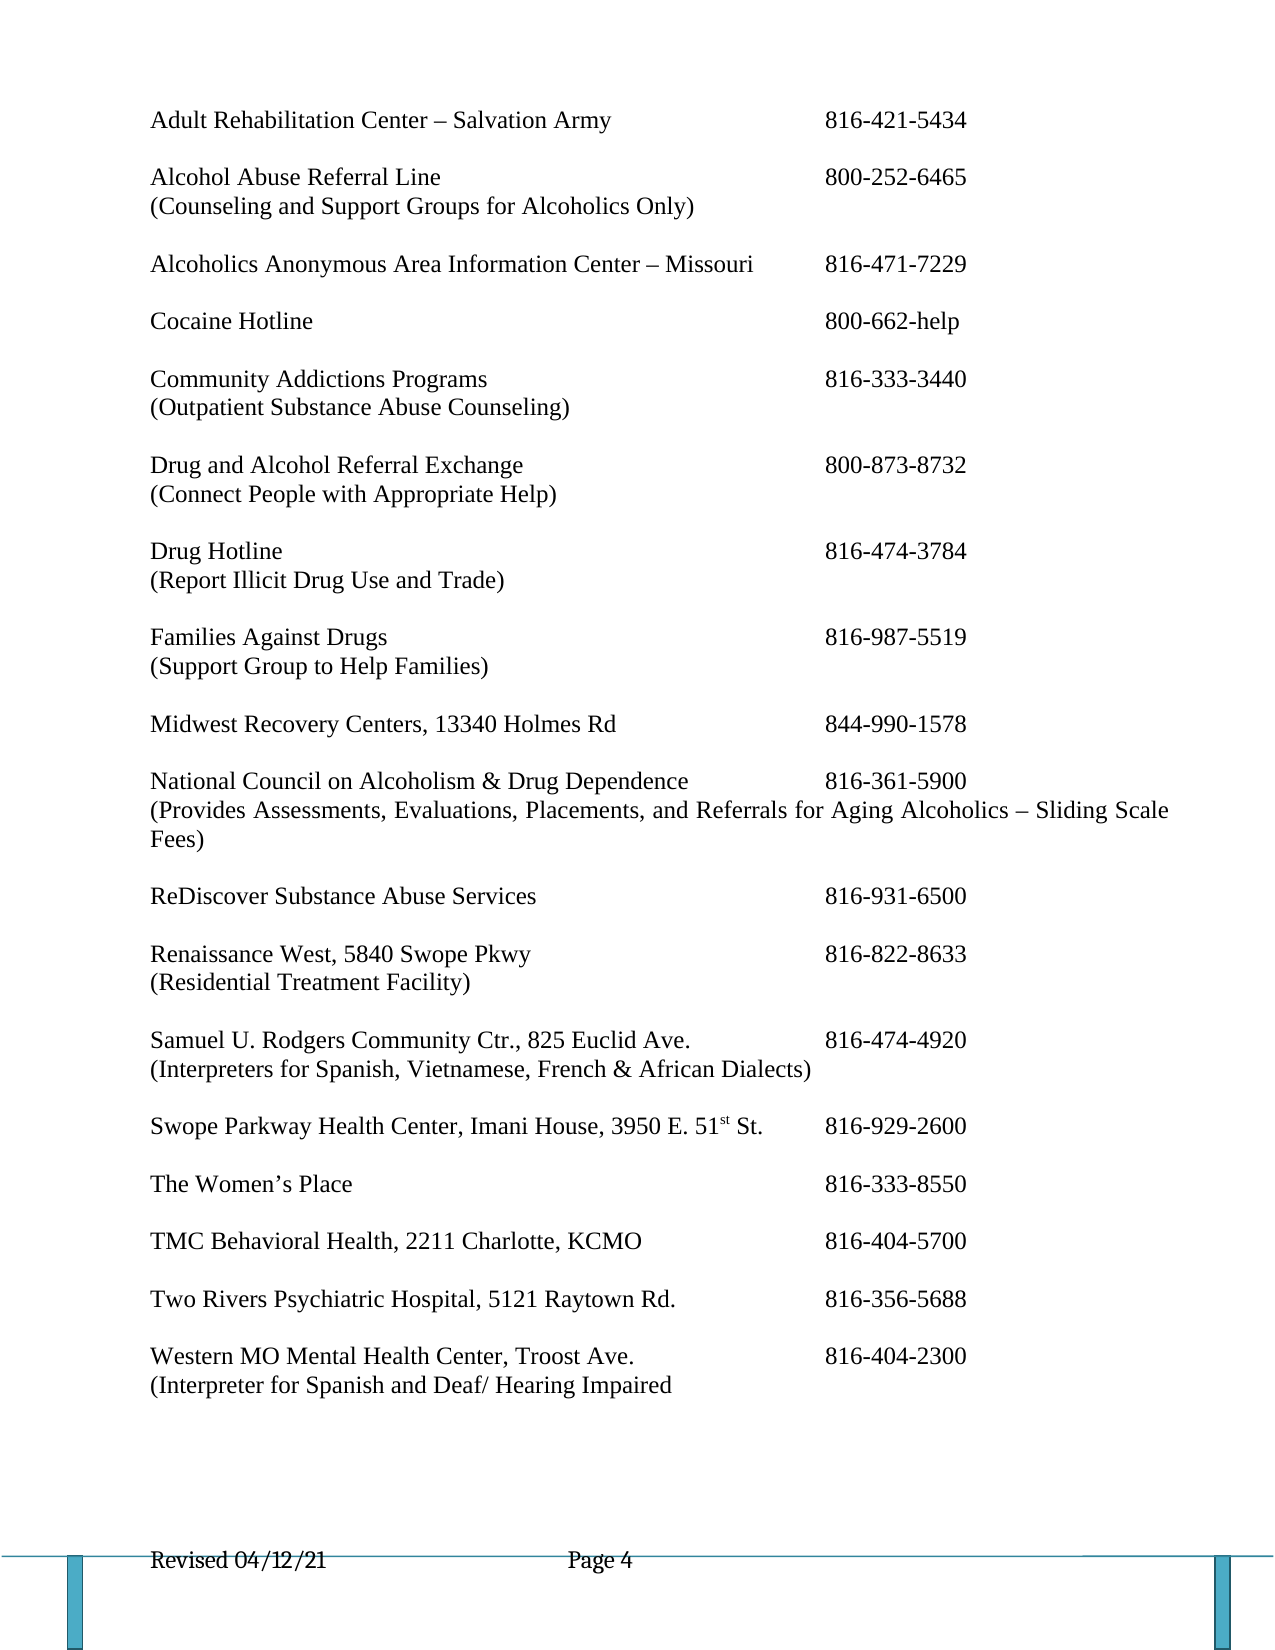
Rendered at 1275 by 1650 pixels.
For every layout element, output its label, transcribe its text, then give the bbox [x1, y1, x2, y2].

text The Women’s Place 816-333-8550 [150, 1169, 1170, 1197]
text Renaissance West, 5840 Swope Pkwy 816-822-8633 [150, 939, 1170, 967]
text Samuel U. Rodgers Community Ctr., 825 Euclid Ave. 816-474-4920 [150, 1025, 1170, 1054]
text National Council on Alcoholism & Drug Dependence 816-361-5900 [150, 766, 1170, 795]
text (Support Group to Help Families) [150, 651, 1170, 680]
text Alcohol Abuse Referral Line 800-252-6465 [150, 162, 1170, 191]
text Midwest Recovery Centers, 13340 Holmes Rd 844-990-1578 [150, 709, 1170, 737]
text (Interpreter for Spanish and Deaf/ Hearing Impaired [150, 1370, 1170, 1399]
text Families Against Drugs 816-987-5519 [150, 622, 1170, 651]
text Drug Hotline 816-474-3784 [150, 536, 1170, 565]
text (Connect People with Appropriate Help) [150, 479, 1170, 507]
text Two Rivers Psychiatric Hospital, 5121 Raytown Rd. 816-356-5688 [150, 1284, 1170, 1312]
text Adult Rehabilitation Center – Salvation Army 816-421-5434 [150, 105, 1170, 134]
text Western MO Mental Health Center, Troost Ave. 816-404-2300 [150, 1341, 1170, 1370]
text (Interpreters for Spanish, Vietnamese, French & African Dialects) [150, 1054, 1170, 1082]
text (Counseling and Support Groups for Alcoholics Only) [150, 191, 1170, 220]
text Drug and Alcohol Referral Exchange 800-873-8732 [150, 450, 1170, 479]
text (Provides Assessments, Evaluations, Placements, and Referrals for Aging Alcoholics – Sliding Scale Fees) [150, 795, 1170, 852]
text (Outpatient Substance Abuse Counseling) [150, 392, 1170, 421]
text (Report Illicit Drug Use and Trade) [150, 565, 1170, 594]
text ReDiscover Substance Abuse Services 816-931-6500 [150, 881, 1170, 910]
text Swope Parkway Health Center, Imani House, 3950 E. 51st St. 816-929-2600 [150, 1111, 1170, 1140]
text TMC Behavioral Health, 2211 Charlotte, KCMO 816-404-5700 [150, 1226, 1170, 1255]
text (Residential Treatment Facility) [150, 967, 1170, 996]
text Community Addictions Programs 816-333-3440 [150, 364, 1170, 392]
text Cocaine Hotline 800-662-help [150, 306, 1170, 335]
text Alcoholics Anonymous Area Information Center – Missouri 816-471-7229 [150, 249, 1170, 277]
